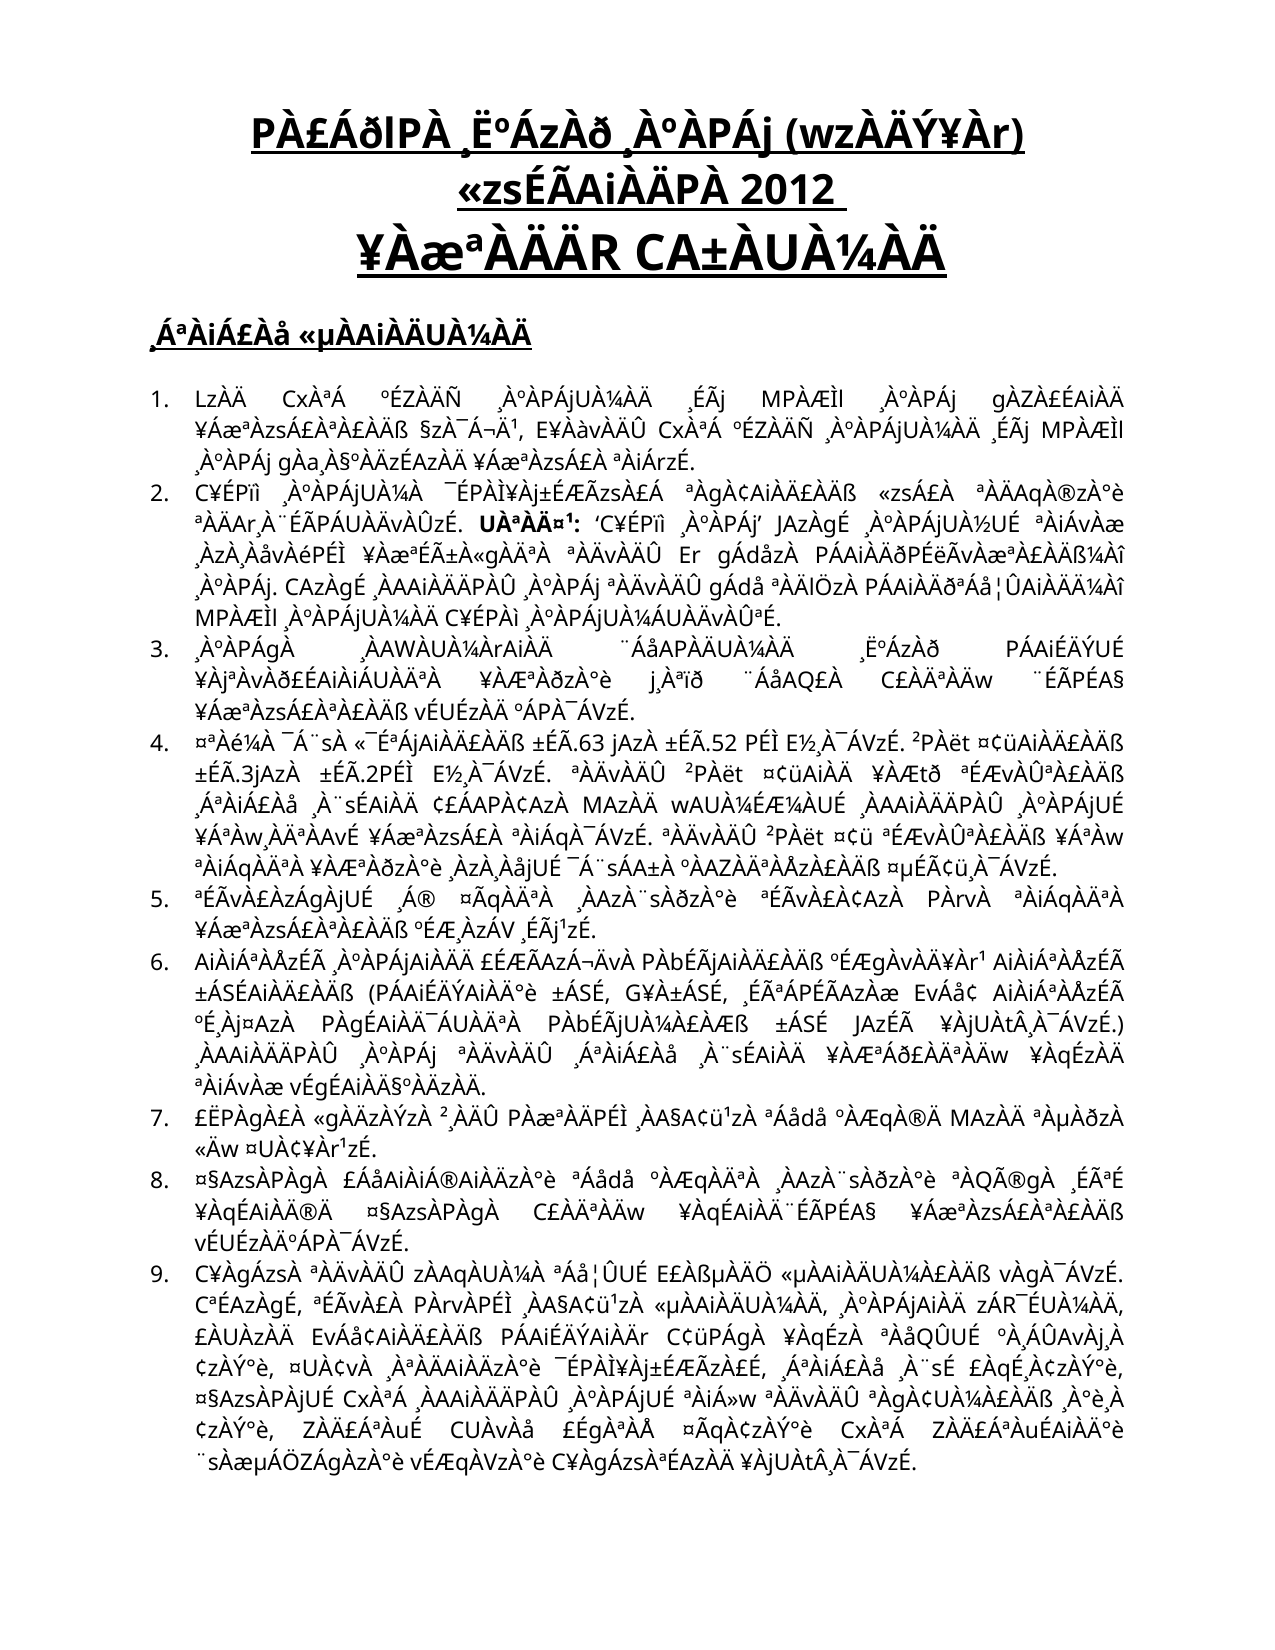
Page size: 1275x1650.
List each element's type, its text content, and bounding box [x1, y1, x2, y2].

list AiÀiÁªÀÅzÉÃ ¸ÀºÀPÁjAiÀÄÄ £ÉÆÃAzÁ¬ÄvÀ PÀbÉÃjAiÀÄ£ÀÄß ºÉÆgÀvÀÄ¥Àr¹ AiÀiÁªÀÅzÉÃ ±ÁSÉAiÀÄ£ÀÄß (PÁAiÉÄÝAiÀÄ°è ±ÁSÉ, G¥À±ÁSÉ, ¸ÉÃªÁPÉÃAzÀæ EvÁå¢ AiÀiÁªÀÅzÉÃ ºÉ¸Àj¤AzÀ PÀgÉAiÀÄ¯ÁUÀÄªÀ PÀbÉÃjUÀ¼À£ÀÆß ±ÁSÉ JAzÉÃ ¥ÀjUÀtÂ¸À¯ÁVzÉ.) ¸ÀAAiÀÄÄPÀÛ ¸ÀºÀPÁj ªÀÄvÀÄÛ ¸ÁªÀiÁ£Àå ¸À¨sÉAiÀÄ ¥ÀÆªÁð£ÀÄªÀÄw ¥ÀqÉzÀÄ ªÀiÁvÀæ vÉgÉAiÀÄ§ºÀÄzÀÄ. [150, 946, 1125, 1102]
list C¥ÉPïì ¸ÀºÀPÁjUÀ¼À ¯ÉPÀÌ¥Àj±ÉÆÃzsÀ£Á ªÀgÀ¢AiÀÄ£ÀÄß «zsÁ£À ªÀÄAqÀ®zÀ°è ªÀÄAr¸À¨ÉÃPÁUÀÄvÀÛzÉ. UÀªÀÄ¤¹: ‘C¥ÉPïì ¸ÀºÀPÁj’ JAzÀgÉ ¸ÀºÀPÁjUÀ½UÉ ªÀiÁvÀæ ¸ÀzÀ¸ÀåvÀéPÉÌ ¥ÀæªÉÃ±À«gÀÄªÀ ªÀÄvÀÄÛ Er gÁdåzÀ PÁAiÀÄðPÉëÃvÀæªÀ£ÀÄß¼Àî ¸ÀºÀPÁj. CAzÀgÉ ¸ÀAAiÀÄÄPÀÛ ¸ÀºÀPÁj ªÀÄvÀÄÛ gÁdå ªÀÄlÖzÀ PÁAiÀÄðªÁå¦ÛAiÀÄÄ¼Àî MPÀÆÌl ¸ÀºÀPÁjUÀ¼ÀÄ C¥ÉPÀì ¸ÀºÀPÁjUÀ¼ÁUÀÄvÀÛªÉ. [150, 477, 1125, 633]
list ¸ÀºÀPÁgÀ ¸ÀAWÀUÀ¼ÀrAiÀÄ ¨ÁåAPÀÄUÀ¼ÀÄ ¸ËºÁzÀð PÁAiÉÄÝUÉ ¥ÀjªÀvÀð£ÉAiÀiÁUÀÄªÀ ¥ÀÆªÀðzÀ°è j¸Àªïð ¨ÁåAQ£À C£ÀÄªÀÄw ¨ÉÃPÉA§ ¥ÁæªÀzsÁ£ÀªÀ£ÀÄß vÉUÉzÀÄ ºÁPÀ¯ÁVzÉ. [150, 633, 1125, 727]
list ¤ªÀé¼À ¯Á¨sÀ «¯ÉªÁjAiÀÄ£ÀÄß ±ÉÃ.63 jAzÀ ±ÉÃ.52 PÉÌ E½¸À¯ÁVzÉ. ²PÀët ¤¢üAiÀÄ£ÀÄß ±ÉÃ.3jAzÀ ±ÉÃ.2PÉÌ E½¸À¯ÁVzÉ. ªÀÄvÀÄÛ ²PÀët ¤¢üAiÀÄ ¥ÀÆtð ªÉÆvÀÛªÀ£ÀÄß ¸ÁªÀiÁ£Àå ¸À¨sÉAiÀÄ ¢£ÁAPÀ¢AzÀ MAzÀÄ wAUÀ¼ÉÆ¼ÀUÉ ¸ÀAAiÀÄÄPÀÛ ¸ÀºÀPÁjUÉ ¥ÁªÀw¸ÀÄªÀAvÉ ¥ÁæªÀzsÁ£À ªÀiÁqÀ¯ÁVzÉ. ªÀÄvÀÄÛ ²PÀët ¤¢ü ªÉÆvÀÛªÀ£ÀÄß ¥ÁªÀw ªÀiÁqÀÄªÀ ¥ÀÆªÀðzÀ°è ¸ÀzÀ¸ÀåjUÉ ¯Á¨sÁA±À ºÀAZÀÄªÀÅzÀ£ÀÄß ¤µÉÃ¢ü¸À¯ÁVzÉ. [150, 727, 1125, 883]
list ªÉÃvÀ£ÀzÁgÀjUÉ ¸Á® ¤ÃqÀÄªÀ ¸ÀAzÀ¨sÀðzÀ°è ªÉÃvÀ£À¢AzÀ PÀrvÀ ªÀiÁqÀÄªÀ ¥ÁæªÀzsÁ£ÀªÀ£ÀÄß ºÉÆ¸ÀzÁV ¸ÉÃj¹zÉ. [150, 883, 1125, 946]
list C¥ÀgÁzsÀ ªÀÄvÀÄÛ zÀAqÀUÀ¼À ªÁå¦ÛUÉ E£ÀßµÀÄÖ «µÀAiÀÄUÀ¼À£ÀÄß vÀgÀ¯ÁVzÉ. CªÉAzÀgÉ, ªÉÃvÀ£À PÀrvÀPÉÌ ¸ÀA§A¢ü¹zÀ «µÀAiÀÄUÀ¼ÀÄ, ¸ÀºÀPÁjAiÀÄ zÁR¯ÉUÀ¼ÀÄ, £ÀUÀzÀÄ EvÁå¢AiÀÄ£ÀÄß PÁAiÉÄÝAiÀÄr C¢üPÁgÀ ¥ÀqÉzÀ ªÀåQÛUÉ ºÀ¸ÁÛAvÀj¸À¢zÀÝ°è, ¤UÀ¢vÀ ¸ÀªÀÄAiÀÄzÀ°è ¯ÉPÀÌ¥Àj±ÉÆÃzÀ£É, ¸ÁªÀiÁ£Àå ¸À¨sÉ £ÀqÉ¸À¢zÀÝ°è, ¤§AzsÀPÀjUÉ CxÀªÁ ¸ÀAAiÀÄÄPÀÛ ¸ÀºÀPÁjUÉ ªÀiÁ»w ªÀÄvÀÄÛ ªÀgÀ¢UÀ¼À£ÀÄß ¸À°è¸À¢zÀÝ°è, ZÀÄ£ÁªÀuÉ CUÀvÀå £ÉgÀªÀÅ ¤ÃqÀ¢zÀÝ°è CxÀªÁ ZÀÄ£ÁªÀuÉAiÀÄ°è ¨sÀæµÁÖZÁgÀzÀ°è vÉÆqÀVzÀ°è C¥ÀgÁzsÀªÉAzÀÄ ¥ÀjUÀtÂ¸À¯ÁVzÉ. [150, 1258, 1125, 1477]
list LzÀÄ CxÀªÁ ºÉZÀÄÑ ¸ÀºÀPÁjUÀ¼ÀÄ ¸ÉÃj MPÀÆÌl ¸ÀºÀPÁj gÀZÀ£ÉAiÀÄ ¥ÁæªÀzsÁ£ÀªÀ£ÀÄß §zÀ¯Á¬Ä¹, E¥ÀàvÀÄÛ CxÀªÁ ºÉZÀÄÑ ¸ÀºÀPÁjUÀ¼ÀÄ ¸ÉÃj MPÀÆÌl ¸ÀºÀPÁj gÀa¸À§ºÀÄzÉAzÀÄ ¥ÁæªÀzsÁ£À ªÀiÁrzÉ. [150, 383, 1125, 477]
list ¤§AzsÀPÀgÀ £ÁåAiÀiÁ®AiÀÄzÀ°è ªÁådå ºÀÆqÀÄªÀ ¸ÀAzÀ¨sÀðzÀ°è ªÀQÃ®gÀ ¸ÉÃªÉ ¥ÀqÉAiÀÄ®Ä ¤§AzsÀPÀgÀ C£ÀÄªÀÄw ¥ÀqÉAiÀÄ¨ÉÃPÉA§ ¥ÁæªÀzsÁ£ÀªÀ£ÀÄß vÉUÉzÀÄºÁPÀ¯ÁVzÉ. [150, 1164, 1125, 1258]
text PÀ£ÁðlPÀ ¸ËºÁzÀð ¸ÀºÀPÁj (wzÀÄÝ¥Àr) «zsÉÃAiÀÄPÀ 2012 ¥ÀæªÀÄÄR CA±ÀUÀ¼ÀÄ [150, 103, 1125, 285]
text ¸ÁªÀiÁ£Àå «µÀAiÀÄUÀ¼ÀÄ [150, 314, 1125, 354]
list £ËPÀgÀ£À «gÀÄzÀÝzÀ ²¸ÀÄÛ PÀæªÀÄPÉÌ ¸ÀA§A¢ü¹zÀ ªÁådå ºÀÆqÀ®Ä MAzÀÄ ªÀµÀðzÀ «Äw ¤UÀ¢¥Àr¹zÉ. [150, 1102, 1125, 1164]
